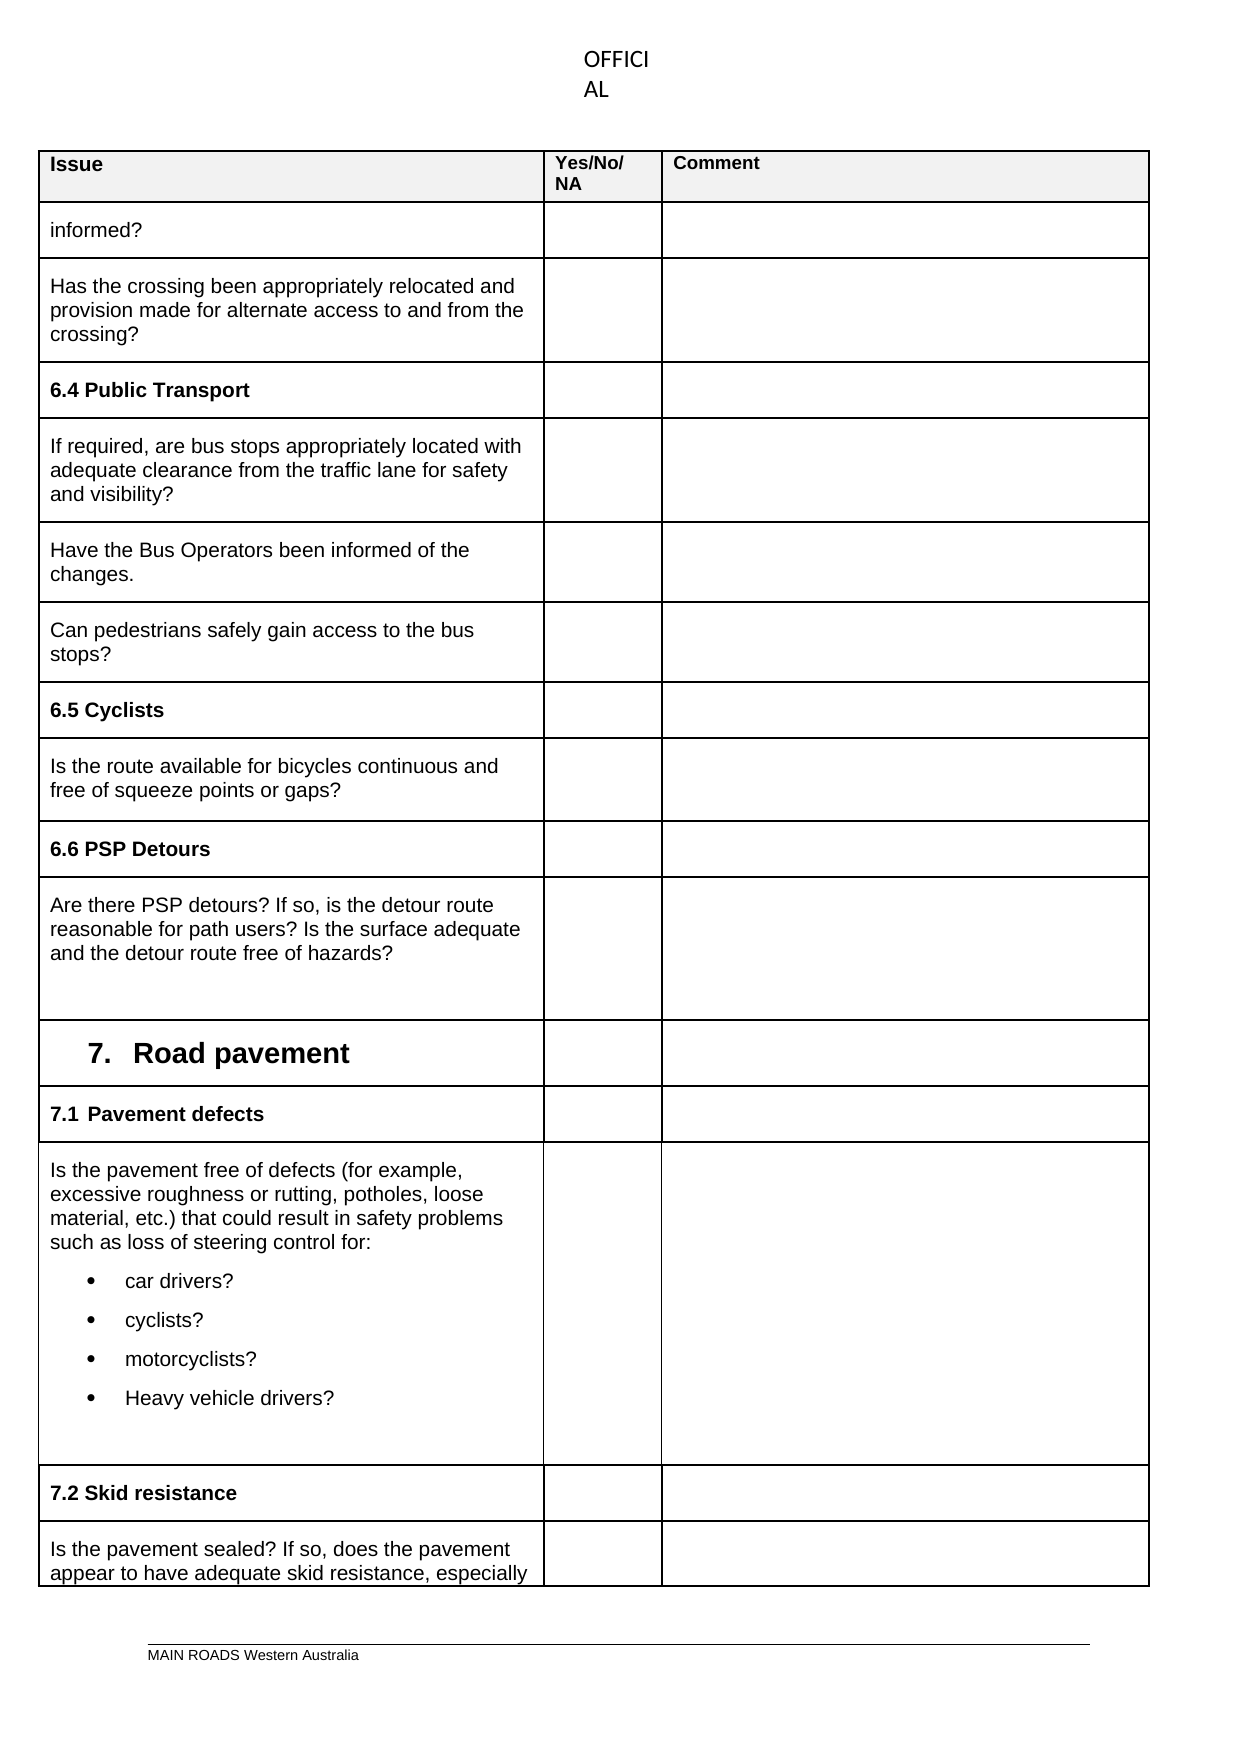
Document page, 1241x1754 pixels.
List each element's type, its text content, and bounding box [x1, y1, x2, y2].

table_cell [663, 1087, 1148, 1141]
table_cell [663, 683, 1148, 737]
table_cell [545, 1522, 661, 1585]
table_cell [663, 1466, 1148, 1520]
table_cell [545, 1021, 661, 1084]
table_cell [545, 203, 661, 257]
table_cell Can pedestrians safely gain access to the bus stops? [40, 603, 543, 681]
table_cell If required, are bus stops appropriately located with adequate clearance from the traffic lane for safety and visibility? [40, 419, 543, 521]
table_cell [663, 603, 1148, 681]
table_cell [663, 739, 1148, 820]
table_cell [545, 603, 661, 681]
table_header Comment [663, 152, 1148, 201]
table_cell [663, 878, 1148, 1019]
table_cell [545, 739, 661, 820]
table_cell [545, 683, 661, 737]
table_header Issue [40, 152, 543, 201]
table_cell [544, 1143, 661, 1464]
table_cell [545, 259, 661, 361]
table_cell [40, 203, 543, 257]
table_cell [662, 1143, 1148, 1464]
table_cell [545, 822, 661, 876]
table_cell Is the pavement free of defects (for example, excessive roughness or rutting, potholes, loose material, etc.) that could result in safety problems such as loss of steering control for: car drivers? cyclists? motorcyclists? Heavy vehicle drivers? [39, 1143, 543, 1464]
table_cell [663, 523, 1148, 601]
table_cell Pavement defects [40, 1087, 543, 1141]
table_cell [545, 363, 661, 417]
table_cell [663, 203, 1148, 257]
table_cell Is the route available for bicycles continuous and free of squeeze points or gaps? [40, 739, 543, 820]
table_cell [545, 419, 661, 521]
table_cell [545, 523, 661, 601]
table_cell Have the Bus Operators been informed of the changes. [40, 523, 543, 601]
table_cell [663, 419, 1148, 521]
table_cell [545, 1466, 661, 1520]
table_cell [663, 363, 1148, 417]
table_cell 7.2 Skid resistance [40, 1466, 543, 1520]
table_cell Road pavement [40, 1021, 543, 1084]
table_cell 6.4 Public Transport [40, 363, 543, 417]
table_cell 6.5 Cyclists [40, 683, 543, 737]
table_cell [663, 1021, 1148, 1084]
table_cell Are there PSP detours? If so, is the detour route reasonable for path users? Is the surface adequate and the detour route free of hazards? [40, 878, 543, 1019]
table_cell [663, 822, 1148, 876]
table_cell Has the crossing been appropriately relocated and provision made for alternate access to and from the crossing? [40, 259, 543, 361]
table_cell [663, 259, 1148, 361]
table_cell [545, 878, 661, 1019]
table_cell [663, 1522, 1148, 1585]
table_cell [545, 1087, 661, 1141]
table_cell 6.6 PSP Detours [40, 822, 543, 876]
table_header Yes/No/ NA [545, 152, 661, 201]
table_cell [40, 1522, 543, 1585]
